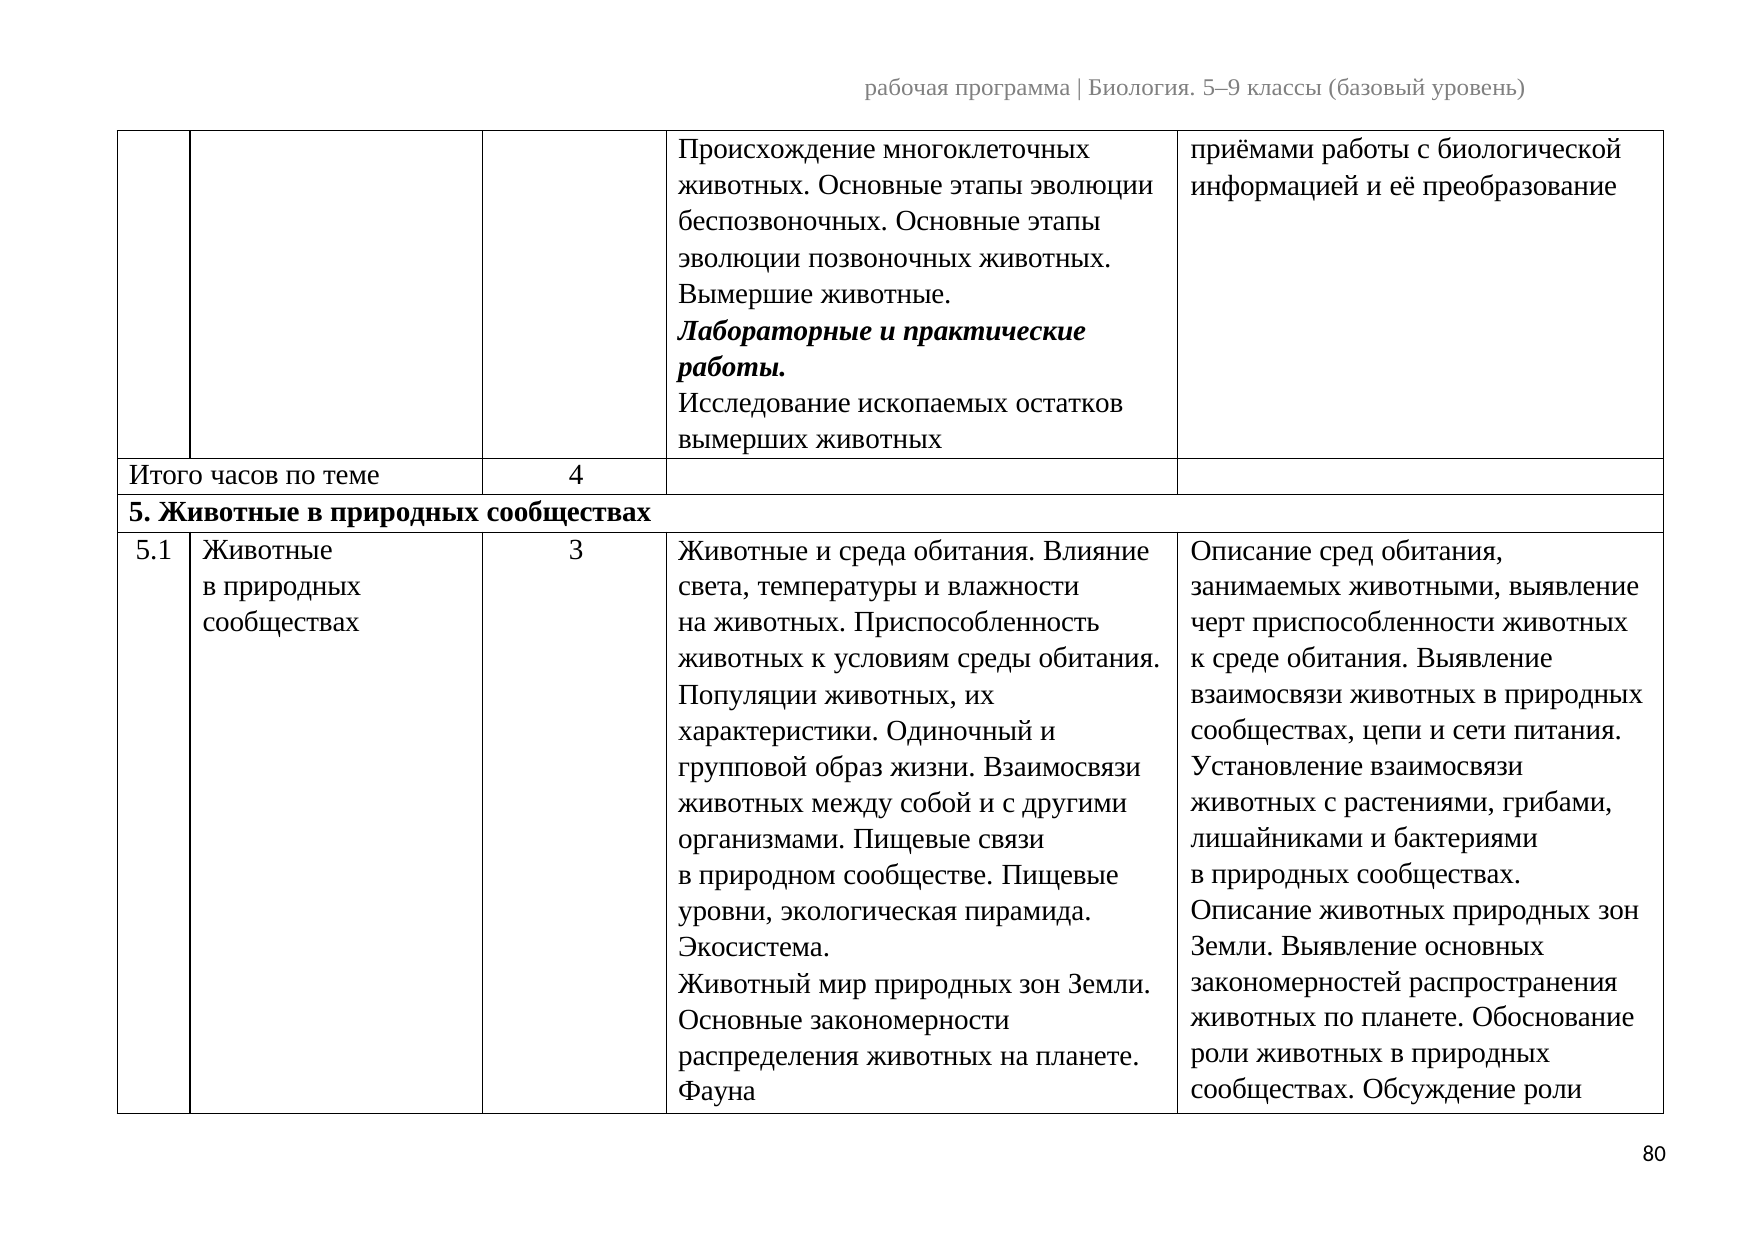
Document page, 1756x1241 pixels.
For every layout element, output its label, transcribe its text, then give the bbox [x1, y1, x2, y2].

table_header приёмами работы с биологической информацией и её преобразование [1178, 131, 1663, 457]
table_header [118, 131, 189, 457]
table_cell Описание сред обитания, занимаемых животными, выявление черт приспособленности животных к среде обитания. Выявление взаимосвязи животных в природных сообществах, цепи и сети питания. Установление взаимосвязи животных с растениями, грибами, лишайниками и бактериями в природных сообществах. Описание животных природных зон Земли. Выявление основных закономерностей распространения животных по планете. Обоснование роли животных в природных сообществах. Обсуждение роли [1178, 533, 1663, 1112]
table_cell 5. Животные в природных сообществах [118, 495, 1663, 532]
table_cell [667, 459, 1177, 494]
table_cell Животные и среда обитания. Влияние света, температуры и влажности на животных. Приспособленность животных к условиям среды обитания. Популяции животных, их характеристики. Одиночный и групповой образ жизни. Взаимосвязи животных между собой и с другими организмами. Пищевые связи в природном сообществе. Пищевые уровни, экологическая пирамида. Экосистема. Животный мир природных зон Земли. Основные закономерности распределения животных на планете. Фауна [667, 533, 1177, 1112]
table_header [483, 131, 666, 457]
table_cell 4 [483, 459, 666, 494]
table_cell Животные в природных сообществах [191, 533, 482, 1112]
table_header Происхождение многоклеточных животных. Основные этапы эволюции беспозвоночных. Основные этапы эволюции позвоночных животных. Вымершие животные. Лабораторные и практические работы. Исследование ископаемых остатков вымерших животных [667, 131, 1177, 457]
table_cell 5.1 [118, 533, 189, 1112]
table_header [191, 131, 482, 457]
table_cell [1178, 459, 1663, 494]
table_cell 3 [483, 533, 666, 1112]
table_cell Итого часов по теме [118, 459, 482, 494]
